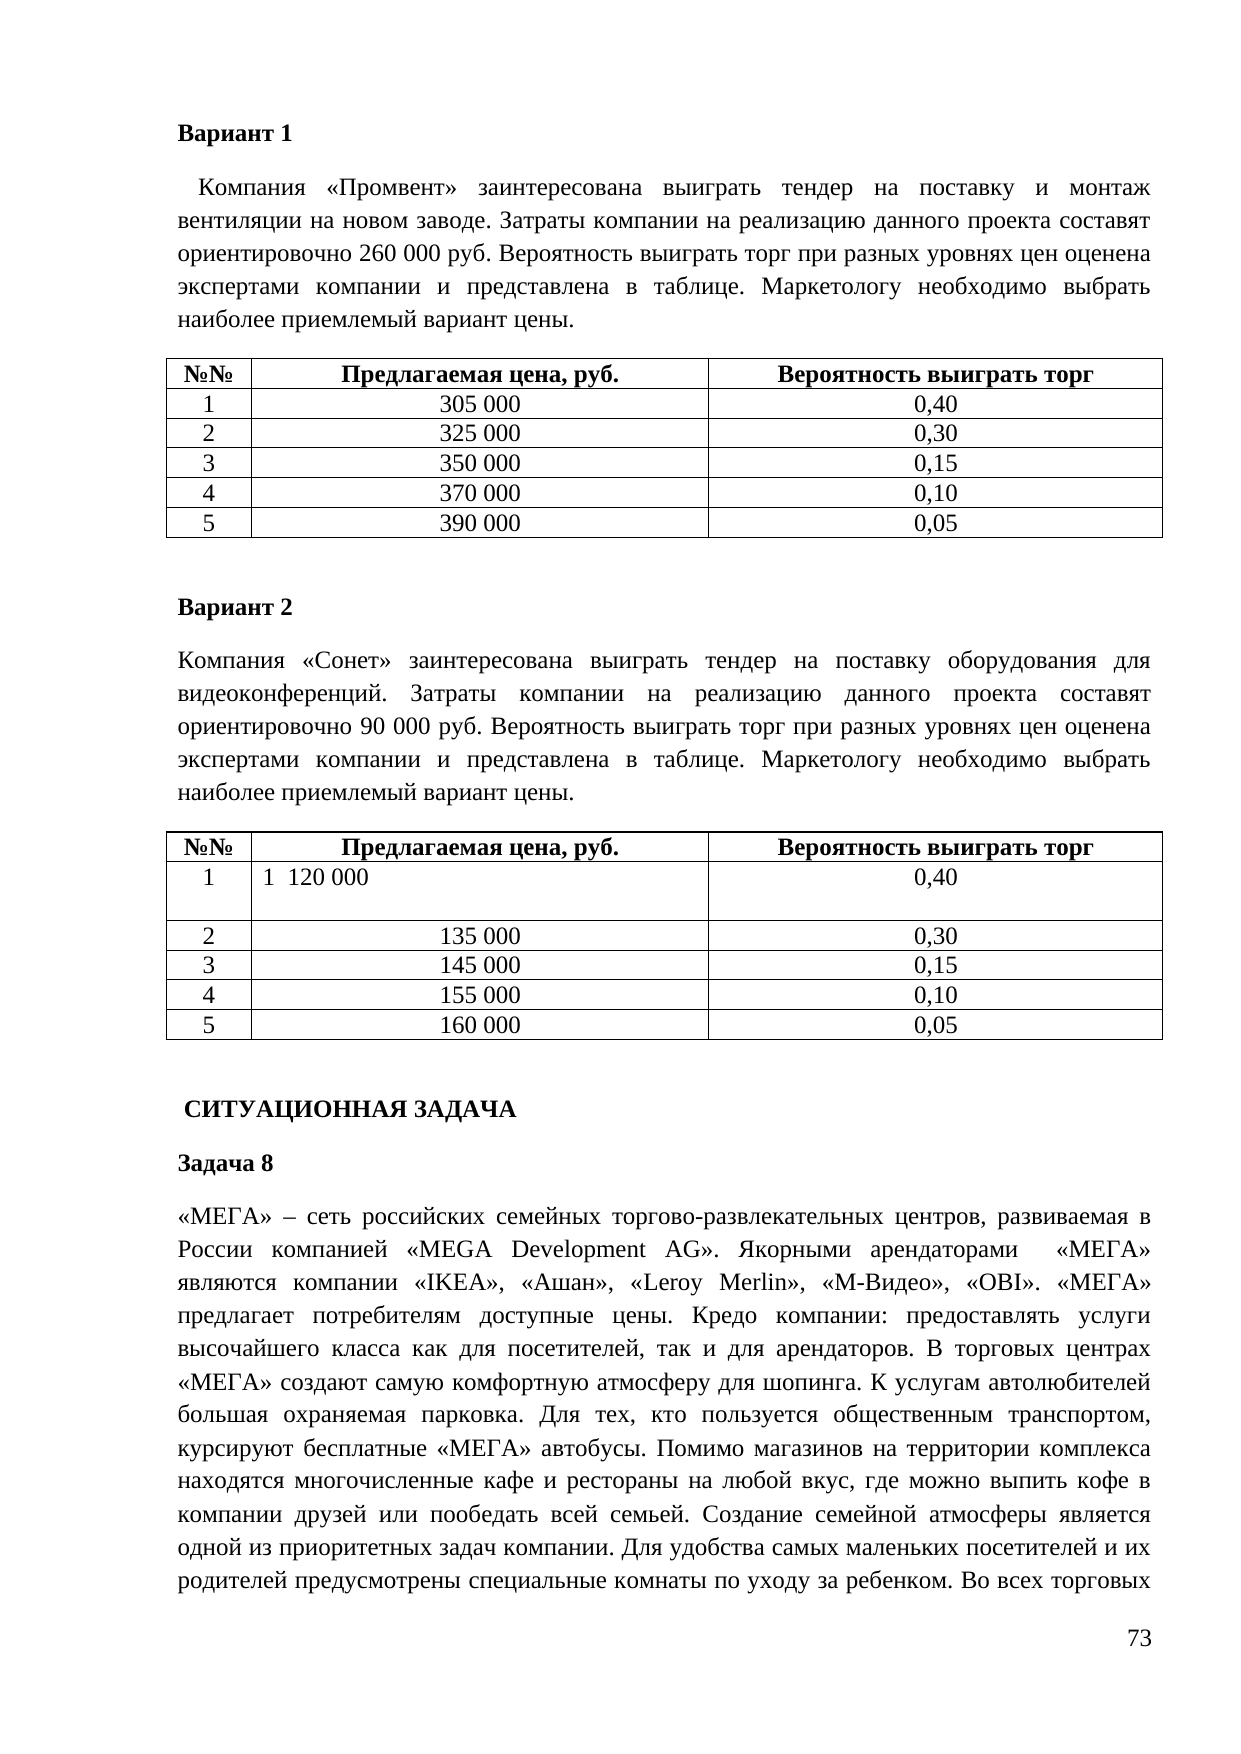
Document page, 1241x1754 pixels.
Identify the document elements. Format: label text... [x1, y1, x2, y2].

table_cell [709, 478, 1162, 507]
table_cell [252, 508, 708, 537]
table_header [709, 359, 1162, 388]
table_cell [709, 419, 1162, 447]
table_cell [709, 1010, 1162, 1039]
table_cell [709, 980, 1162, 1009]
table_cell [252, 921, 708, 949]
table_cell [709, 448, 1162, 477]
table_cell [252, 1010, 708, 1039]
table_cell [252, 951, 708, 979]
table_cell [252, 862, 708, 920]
text Компания «Промвент» заинтересована выиграть тендер на поставку и монтаж вентиляции на новом заводе. Затраты компании на реализацию данного проекта составят ориентировочно 260 000 руб. Вероятность выиграть торг при разных уровнях цен оценена экспертами компании и представлена в таблице. Маркетологу необходимо выбрать наиболее приемлемый вариант цены. [177, 172, 1152, 333]
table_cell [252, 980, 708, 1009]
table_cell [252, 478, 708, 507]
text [177, 1201, 1152, 1593]
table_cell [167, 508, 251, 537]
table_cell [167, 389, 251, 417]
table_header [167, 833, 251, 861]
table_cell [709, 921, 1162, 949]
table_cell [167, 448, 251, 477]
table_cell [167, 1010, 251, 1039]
text Вариант 2 [177, 592, 1152, 620]
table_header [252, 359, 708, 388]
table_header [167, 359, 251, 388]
text СИТУАЦИОННАЯ ЗАДАЧА [177, 1094, 1152, 1122]
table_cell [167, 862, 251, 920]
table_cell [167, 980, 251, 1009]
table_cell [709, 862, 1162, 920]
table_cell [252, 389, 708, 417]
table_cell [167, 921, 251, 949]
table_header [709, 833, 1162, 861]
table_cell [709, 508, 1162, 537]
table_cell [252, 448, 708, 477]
text Вариант 1 [177, 118, 1152, 147]
text Компания «Сонет» заинтересована выиграть тендер на поставку оборудования для видеоконференций. Затраты компании на реализацию данного проекта составят ориентировочно 90 000 руб. Вероятность выиграть торг при разных уровнях цен оценена экспертами компании и представлена в таблице. Маркетологу необходимо выбрать наиболее приемлемый вариант цены. [177, 645, 1152, 806]
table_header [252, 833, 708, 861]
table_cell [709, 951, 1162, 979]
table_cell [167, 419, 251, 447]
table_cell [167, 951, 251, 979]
text Задача 8 [177, 1148, 1152, 1176]
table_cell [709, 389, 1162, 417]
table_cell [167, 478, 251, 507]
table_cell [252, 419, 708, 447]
